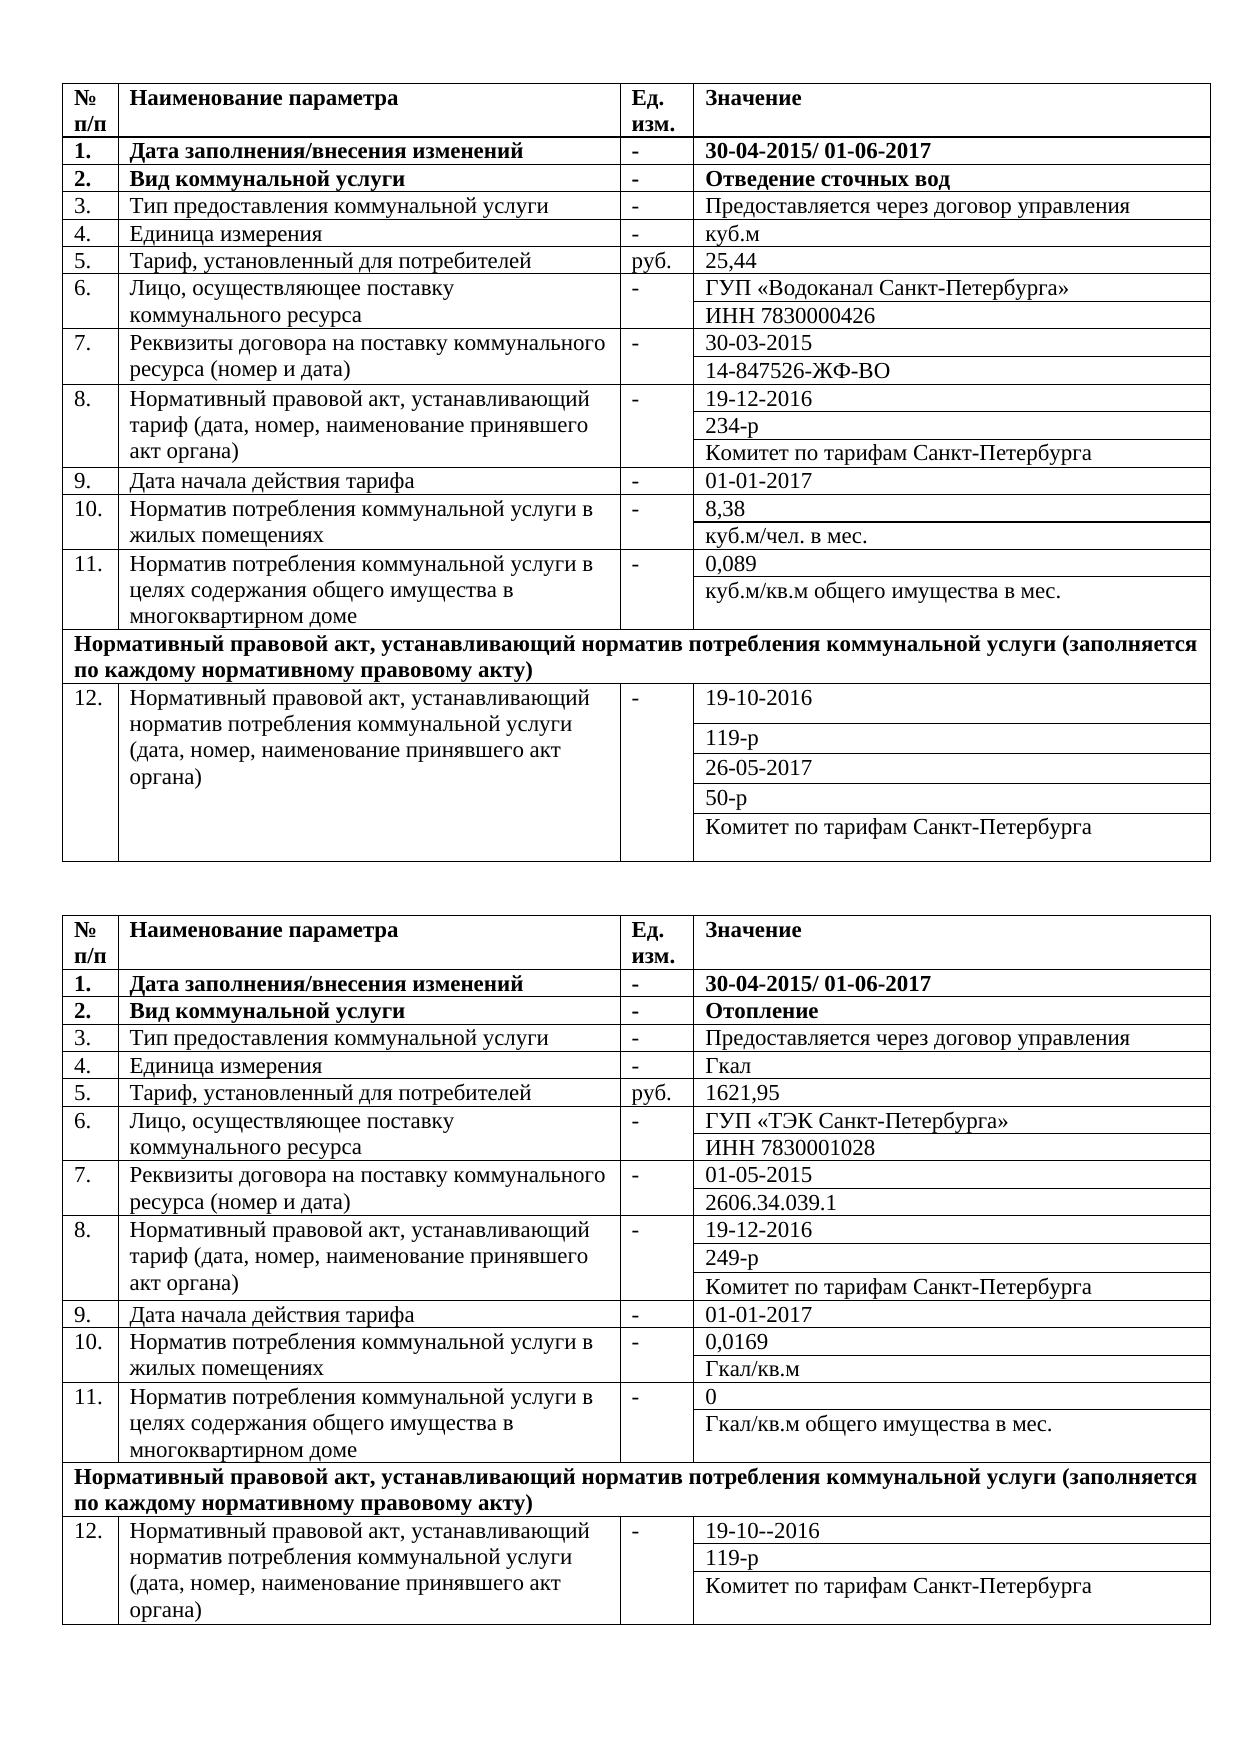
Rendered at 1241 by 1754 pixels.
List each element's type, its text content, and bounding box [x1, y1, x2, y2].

table_cell 119-р [694, 1544, 1210, 1571]
table_header Значение [694, 84, 1210, 136]
table_cell Нормативный правовой акт, устанавливающий тариф (дата, номер, наименование принявшего акт органа) [119, 1216, 620, 1300]
table_cell - [621, 468, 693, 494]
table_cell 19-12-2016 [694, 1216, 1210, 1243]
table_header Наименование параметра [119, 916, 620, 969]
table_cell Комитет по тарифам Санкт-Петербурга [694, 814, 1210, 861]
table_cell Гкал/кв.м [694, 1356, 1210, 1382]
table_cell - [621, 1161, 693, 1215]
table_header Ед. изм. [621, 916, 693, 969]
table_cell 9. [63, 468, 118, 494]
table_cell Дата заполнения/внесения изменений [119, 138, 620, 164]
table_cell 4. [63, 1052, 118, 1078]
table_cell 8. [63, 1216, 118, 1300]
table_cell руб. [621, 1079, 693, 1106]
table_cell куб.м/кв.м общего имущества в мес. [694, 577, 1210, 629]
table_cell 19-10--2016 [694, 1517, 1210, 1543]
table_cell Комитет по тарифам Санкт-Петербурга [694, 440, 1210, 467]
table_header № п/п [63, 84, 118, 136]
table_cell Предоставляется через договор управления [694, 1025, 1210, 1051]
table_cell 1. [63, 138, 118, 164]
table_cell 01-01-2017 [694, 468, 1210, 494]
table_cell Отопление [694, 997, 1210, 1023]
table_cell Предоставляется через договор управления [694, 192, 1210, 218]
table_cell Дата начала действия тарифа [119, 1301, 620, 1327]
table_cell Нормативный правовой акт, устанавливающий норматив потребления коммунальной услуги (дата, номер, наименование принявшего акт органа) [119, 684, 620, 861]
table_cell 234-р [694, 412, 1210, 438]
table_cell - [621, 138, 693, 164]
table_cell 8,38 [694, 495, 1210, 521]
table_cell 30-03-2015 [694, 329, 1210, 356]
table_cell Нормативный правовой акт, устанавливающий норматив потребления коммунальной услуги (заполняется по каждому нормативному правовому акту) [63, 630, 1210, 683]
table_cell 6. [63, 274, 118, 328]
table_cell - [621, 1052, 693, 1078]
table_header Значение [694, 916, 1210, 969]
table_cell Норматив потребления коммунальной услуги в целях содержания общего имущества в многоквартирном доме [119, 1383, 620, 1462]
table_cell 30-04-2015/ 01-06-2017 [694, 970, 1210, 996]
table_cell куб.м/чел. в мес. [694, 523, 1210, 549]
table_cell Единица измерения [119, 220, 620, 246]
table_cell Единица измерения [119, 1052, 620, 1078]
table_cell 50-р [694, 784, 1210, 812]
table_cell Норматив потребления коммунальной услуги в целях содержания общего имущества в многоквартирном доме [119, 550, 620, 629]
table_cell Реквизиты договора на поставку коммунального ресурса (номер и дата) [119, 1161, 620, 1215]
table_cell Дата начала действия тарифа [119, 468, 620, 494]
table_cell - [621, 329, 693, 384]
table_cell Норматив потребления коммунальной услуги в жилых помещениях [119, 1328, 620, 1382]
table_cell Лицо, осуществляющее поставку коммунального ресурса [119, 274, 620, 328]
table_cell - [621, 385, 693, 467]
table_cell ГУП «Водоканал Санкт-Петербурга» [694, 274, 1210, 301]
table_cell - [621, 165, 693, 191]
table_cell 3. [63, 1025, 118, 1051]
table_cell - [621, 495, 693, 549]
table_cell 1. [63, 970, 118, 996]
table_cell 2. [63, 165, 118, 191]
table_header № п/п [63, 916, 118, 969]
table_cell 0,0169 [694, 1328, 1210, 1354]
table_cell 10. [63, 495, 118, 549]
table_cell Нормативный правовой акт, устанавливающий норматив потребления коммунальной услуги (заполняется по каждому нормативному правовому акту) [63, 1463, 1210, 1516]
table_cell Лицо, осуществляющее поставку коммунального ресурса [119, 1107, 620, 1160]
table_cell - [621, 1107, 693, 1160]
table_cell 9. [63, 1301, 118, 1327]
table_cell Тип предоставления коммунальной услуги [119, 192, 620, 218]
table_cell ИНН 7830001028 [694, 1134, 1210, 1160]
table_cell Тариф, установленный для потребителей [119, 1079, 620, 1106]
table_cell ГУП «ТЭК Санкт-Петербурга» [694, 1107, 1210, 1133]
table_cell - [621, 1383, 693, 1462]
table_cell - [621, 997, 693, 1023]
table_cell 249-р [694, 1244, 1210, 1272]
table_cell 0 [694, 1383, 1210, 1409]
table_cell Тариф, установленный для потребителей [119, 247, 620, 273]
table_cell Отведение сточных вод [694, 165, 1210, 191]
table_cell Нормативный правовой акт, устанавливающий тариф (дата, номер, наименование принявшего акт органа) [119, 385, 620, 467]
table_cell - [621, 1025, 693, 1051]
table_cell - [621, 1301, 693, 1327]
table_cell - [621, 220, 693, 246]
table_cell 3. [63, 192, 118, 218]
table_cell Комитет по тарифам Санкт-Петербурга [694, 1572, 1210, 1624]
table_cell 14-847526-ЖФ-ВО [694, 357, 1210, 384]
table_cell 5. [63, 247, 118, 273]
table_cell - [621, 550, 693, 629]
table_cell Комитет по тарифам Санкт-Петербурга [694, 1273, 1210, 1300]
table_cell 26-05-2017 [694, 754, 1210, 783]
table_cell руб. [621, 247, 693, 273]
table_cell - [621, 970, 693, 996]
table_cell 11. [63, 1383, 118, 1462]
table_cell 2606.34.039.1 [694, 1189, 1210, 1215]
table_cell 01-01-2017 [694, 1301, 1210, 1327]
table_cell - [621, 274, 693, 328]
table_cell - [621, 684, 693, 861]
table_cell 7. [63, 329, 118, 384]
table_cell 0,089 [694, 550, 1210, 576]
table_cell 1621,95 [694, 1079, 1210, 1106]
table_cell 8. [63, 385, 118, 467]
table_cell - [621, 192, 693, 218]
table_cell 5. [63, 1079, 118, 1106]
table_cell Дата заполнения/внесения изменений [119, 970, 620, 996]
table_cell 12. [63, 1517, 118, 1624]
table_cell 6. [63, 1107, 118, 1160]
table_cell 12. [63, 684, 118, 861]
table_cell 30-04-2015/ 01-06-2017 [694, 138, 1210, 164]
table_cell - [621, 1328, 693, 1382]
table_cell - [621, 1216, 693, 1300]
table_cell 19-12-2016 [694, 385, 1210, 411]
table_cell Вид коммунальной услуги [119, 997, 620, 1023]
table_cell 25,44 [694, 247, 1210, 273]
table_cell 10. [63, 1328, 118, 1382]
table_cell Гкал [694, 1052, 1210, 1078]
table_cell куб.м [694, 220, 1210, 246]
table_cell Вид коммунальной услуги [119, 165, 620, 191]
table_cell 7. [63, 1161, 118, 1215]
table_cell 2. [63, 997, 118, 1023]
table_cell 4. [63, 220, 118, 246]
table_cell 01-05-2015 [694, 1161, 1210, 1188]
table_cell Гкал/кв.м общего имущества в мес. [694, 1410, 1210, 1462]
table_cell Норматив потребления коммунальной услуги в жилых помещениях [119, 495, 620, 549]
table_cell ИНН 7830000426 [694, 302, 1210, 328]
table_header Наименование параметра [119, 84, 620, 136]
table_cell - [621, 1517, 693, 1624]
table_cell 11. [63, 550, 118, 629]
table_cell 19-10-2016 [694, 684, 1210, 723]
table_cell Нормативный правовой акт, устанавливающий норматив потребления коммунальной услуги (дата, номер, наименование принявшего акт органа) [119, 1517, 620, 1624]
table_cell Реквизиты договора на поставку коммунального ресурса (номер и дата) [119, 329, 620, 384]
table_cell Тип предоставления коммунальной услуги [119, 1025, 620, 1051]
table_header Ед. изм. [621, 84, 693, 136]
table_cell 119-р [694, 724, 1210, 753]
